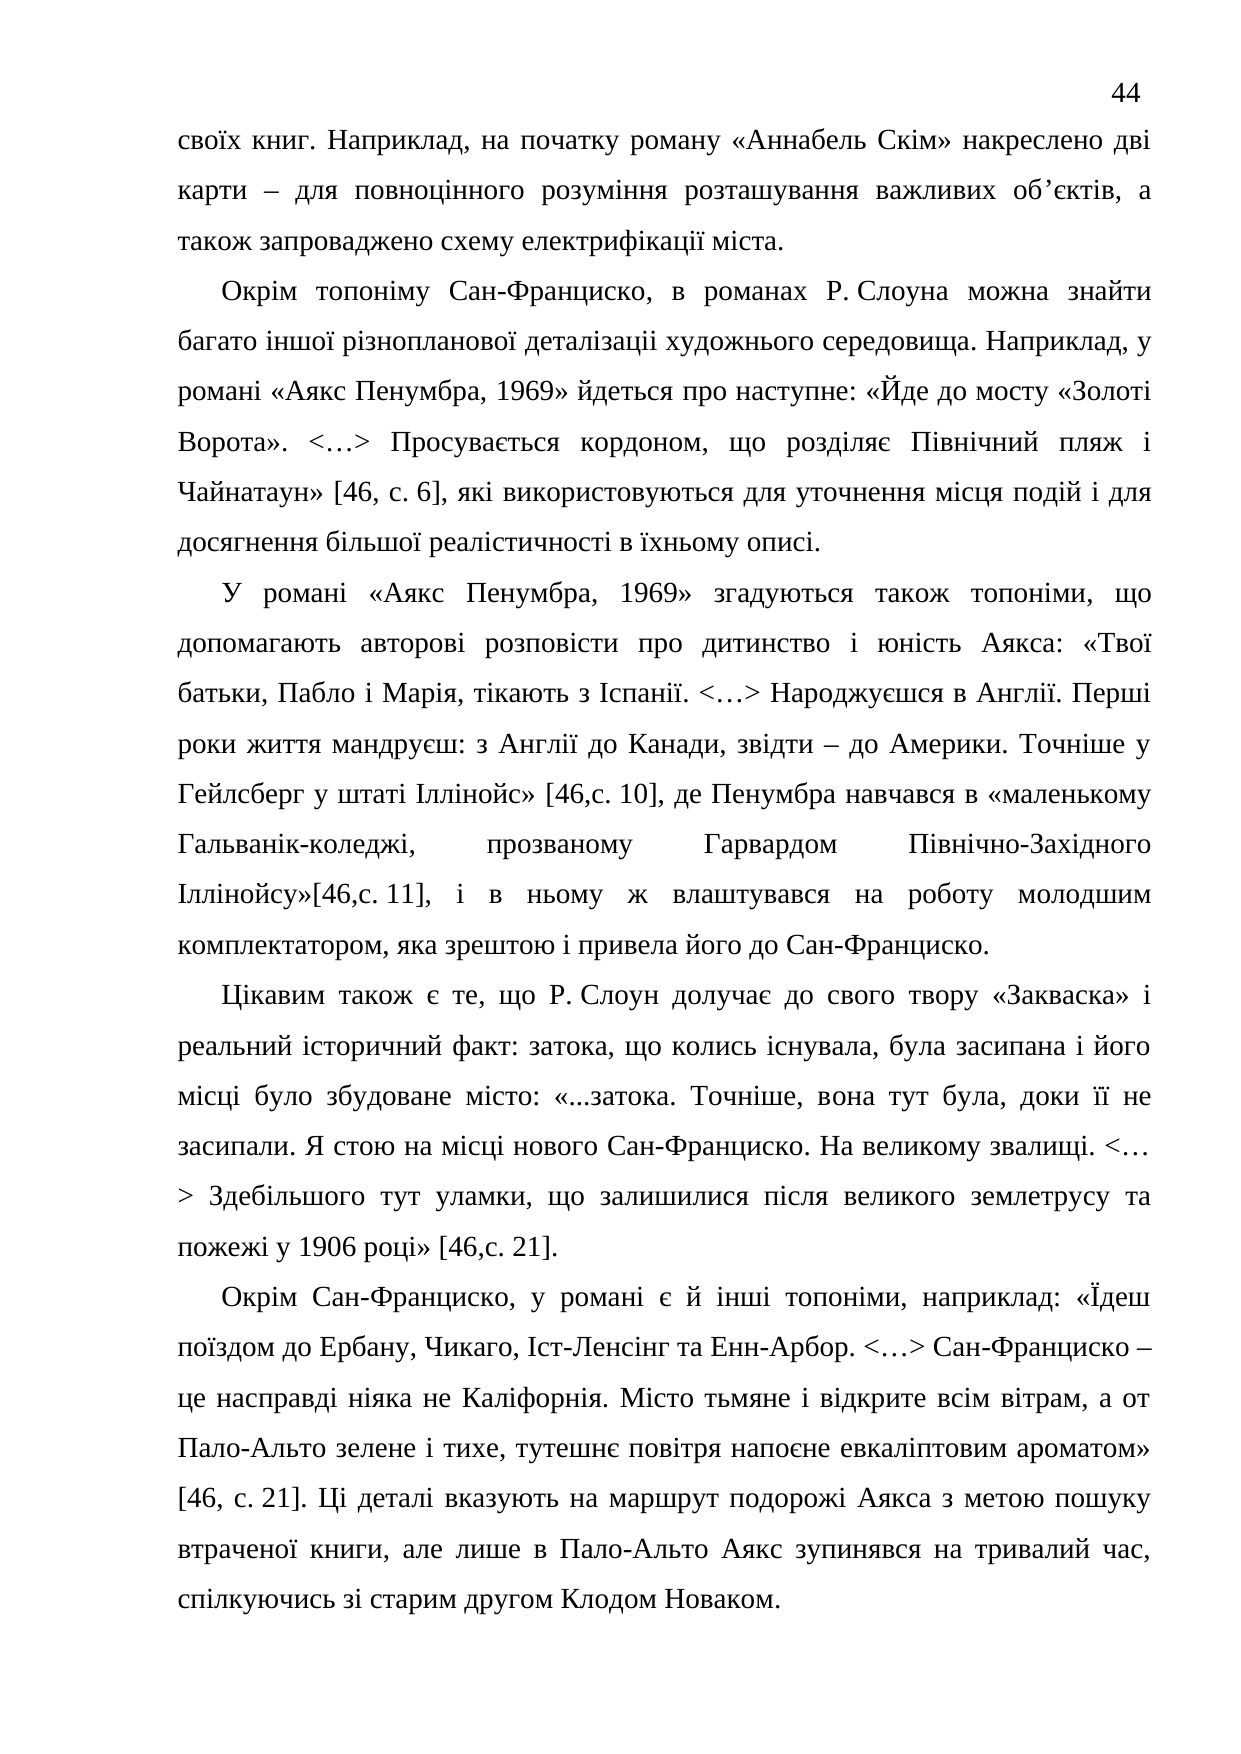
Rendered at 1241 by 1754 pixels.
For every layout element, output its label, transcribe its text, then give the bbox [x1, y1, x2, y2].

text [177, 122, 1152, 256]
text Окрім топоніму Сан-Франциско, в романах Р. Слоуна можна знайти багато іншої різнопланової деталізаціі художнього середовища. Наприклад, у романі «Аякс Пенумбра, 1969» йдеться про наступне: «Йде до мосту «Золоті Ворота». <…> Просувається кордоном, що розділяє Північний пляж і Чайнатаун» [46, c. 6], які використовуються для уточнення місця подій і для досягнення більшої реалістичності в їхньому описі. [177, 273, 1152, 558]
text Окрім Сан-Франциско, у романі є й інші топоніми, наприклад: «Їдеш поїздом до Ербану, Чикаго, Іст-Ленсінг та Енн-Арбор. <…> Сан-Франциско – це насправді ніяка не Каліфорнія. Місто тьмяне і відкрите всім вітрам, а от Пало-Альто зелене і тихе, тутешнє повітря напоєне евкаліптовим ароматом» [46, c. 21]. Ці деталі вказують на маршрут подорожі Аякса з метою пошуку втраченої книги, але лише в Пало-Альто Аякс зупинявся на тривалий час, спілкуючись зі старим другом Клодом Новаком. [177, 1279, 1152, 1614]
text Цікавим також є те, що Р. Слоун долучає до свого твору «Закваска» і реальний історичний факт: затока, що колись існувала, була засипана і його місці було збудоване місто: «...затока. Точніше, вона тут була, доки її не засипали. Я стою на місці нового Сан-Франциско. На великому звалищі. <…> Здебільшого тут уламки, що залишилися після великого землетрусу та пожежі у 1906 році» [46,c. 21]. [177, 977, 1152, 1262]
text У романі «Аякс Пенумбра, 1969» згадуються також топоніми, що допомагають авторові розповісти про дитинство і юність Аякса: «Твої батьки, Пабло і Марія, тікають з Іспанії. <…> Народжуєшся в Англії. Перші роки життя мандруєш: з Англії до Канади, звідти – до Америки. Точніше у Гейлсберг у штаті Іллінойс» [46,c. 10], де Пенумбра навчався в «маленькому Гальванік-коледжі, прозваному Гарвардом Північно-Західного Іллінойсу»[46,c. 11], і в ньому ж влаштувався на роботу молодшим комплектатором, яка зрештою і привела його до Сан-Франциско. [177, 575, 1152, 961]
